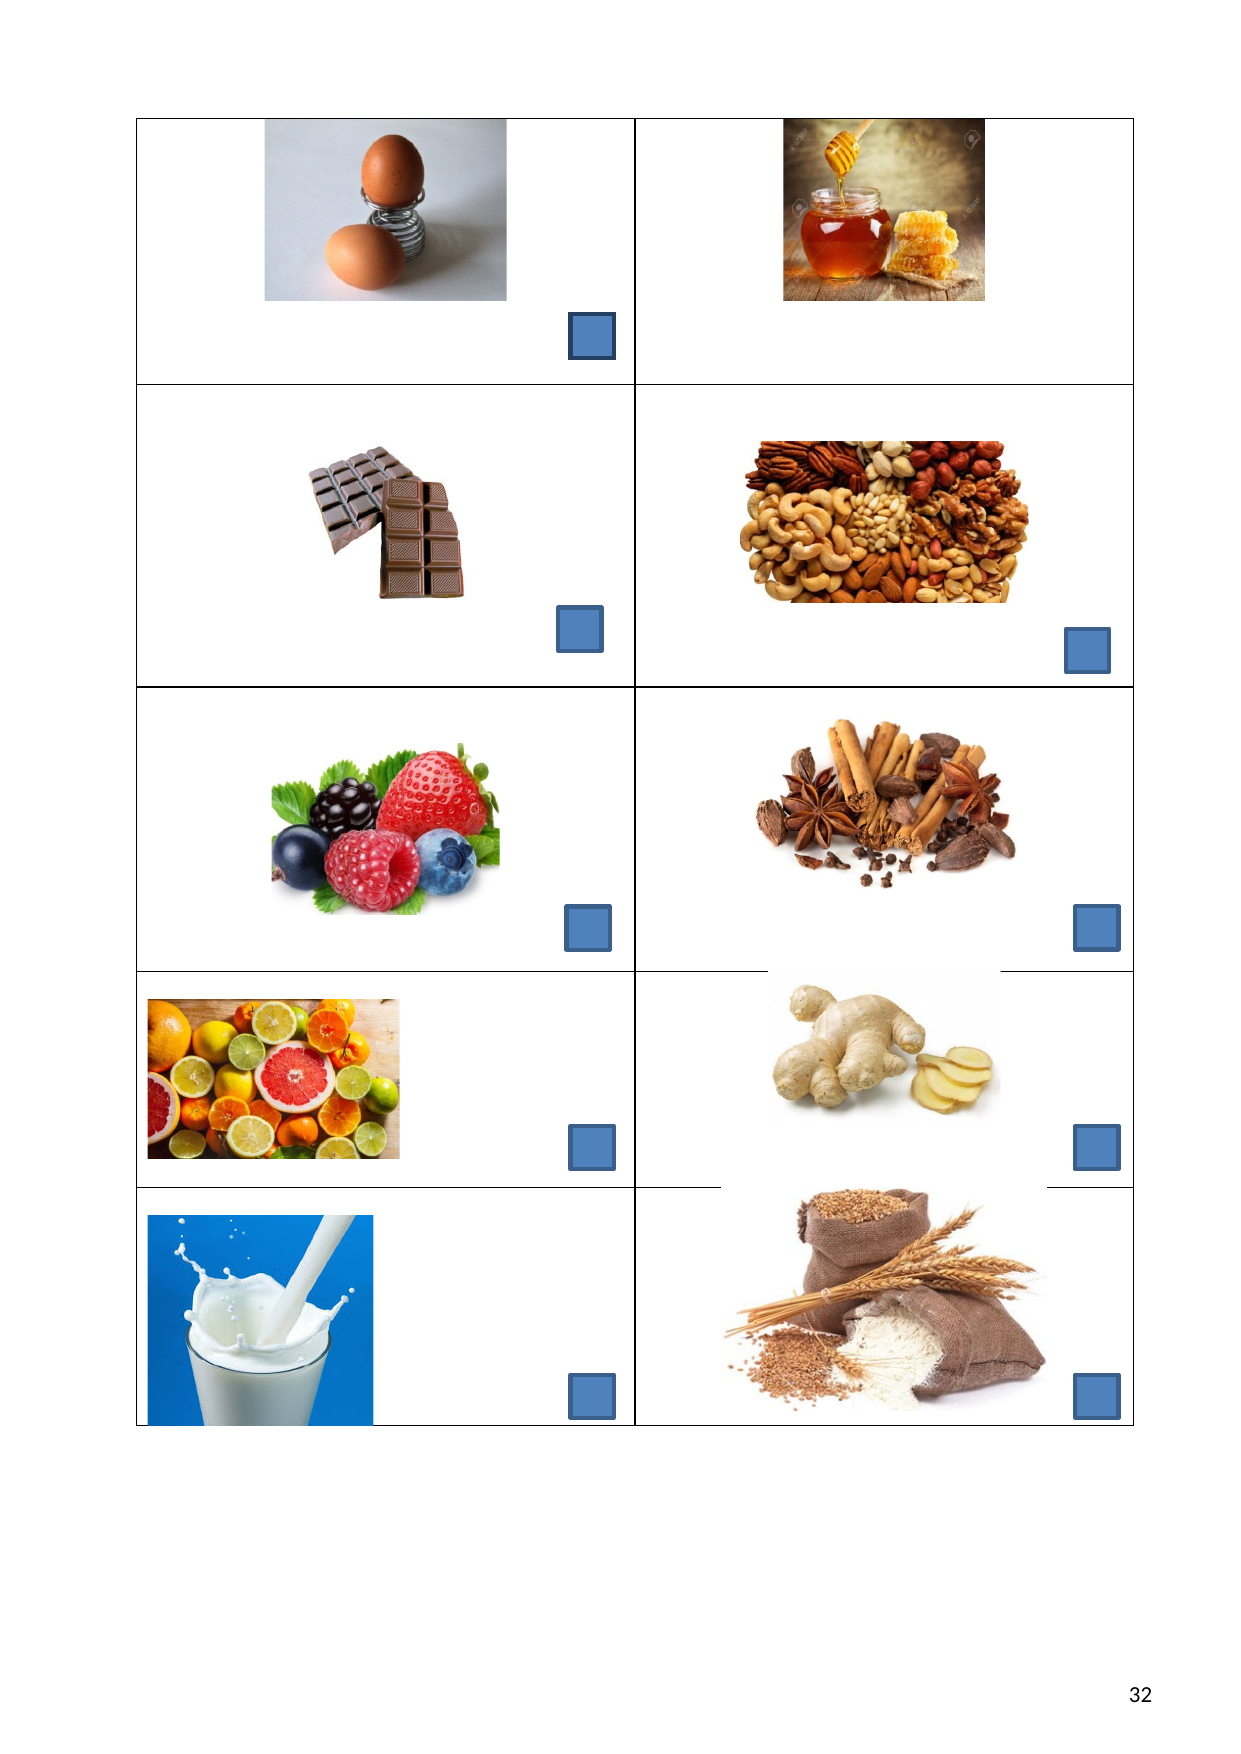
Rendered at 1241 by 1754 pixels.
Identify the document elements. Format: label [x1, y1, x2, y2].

picture [748, 715, 1020, 897]
table_header [137, 119, 634, 384]
picture [767, 971, 1001, 1126]
picture [264, 119, 507, 301]
table_cell [636, 1188, 1133, 1425]
picture [721, 1187, 1048, 1411]
picture [783, 119, 985, 301]
table_cell [636, 688, 1133, 971]
table_cell [137, 1188, 634, 1425]
table_cell [137, 385, 634, 686]
table_cell [636, 972, 1133, 1187]
table_header [636, 119, 1133, 384]
table_cell [137, 688, 634, 971]
picture [147, 999, 400, 1159]
picture [147, 1215, 374, 1426]
table_cell [137, 972, 634, 1187]
picture [296, 441, 476, 603]
picture [739, 441, 1029, 603]
table_cell [636, 385, 1133, 686]
picture [271, 743, 500, 915]
